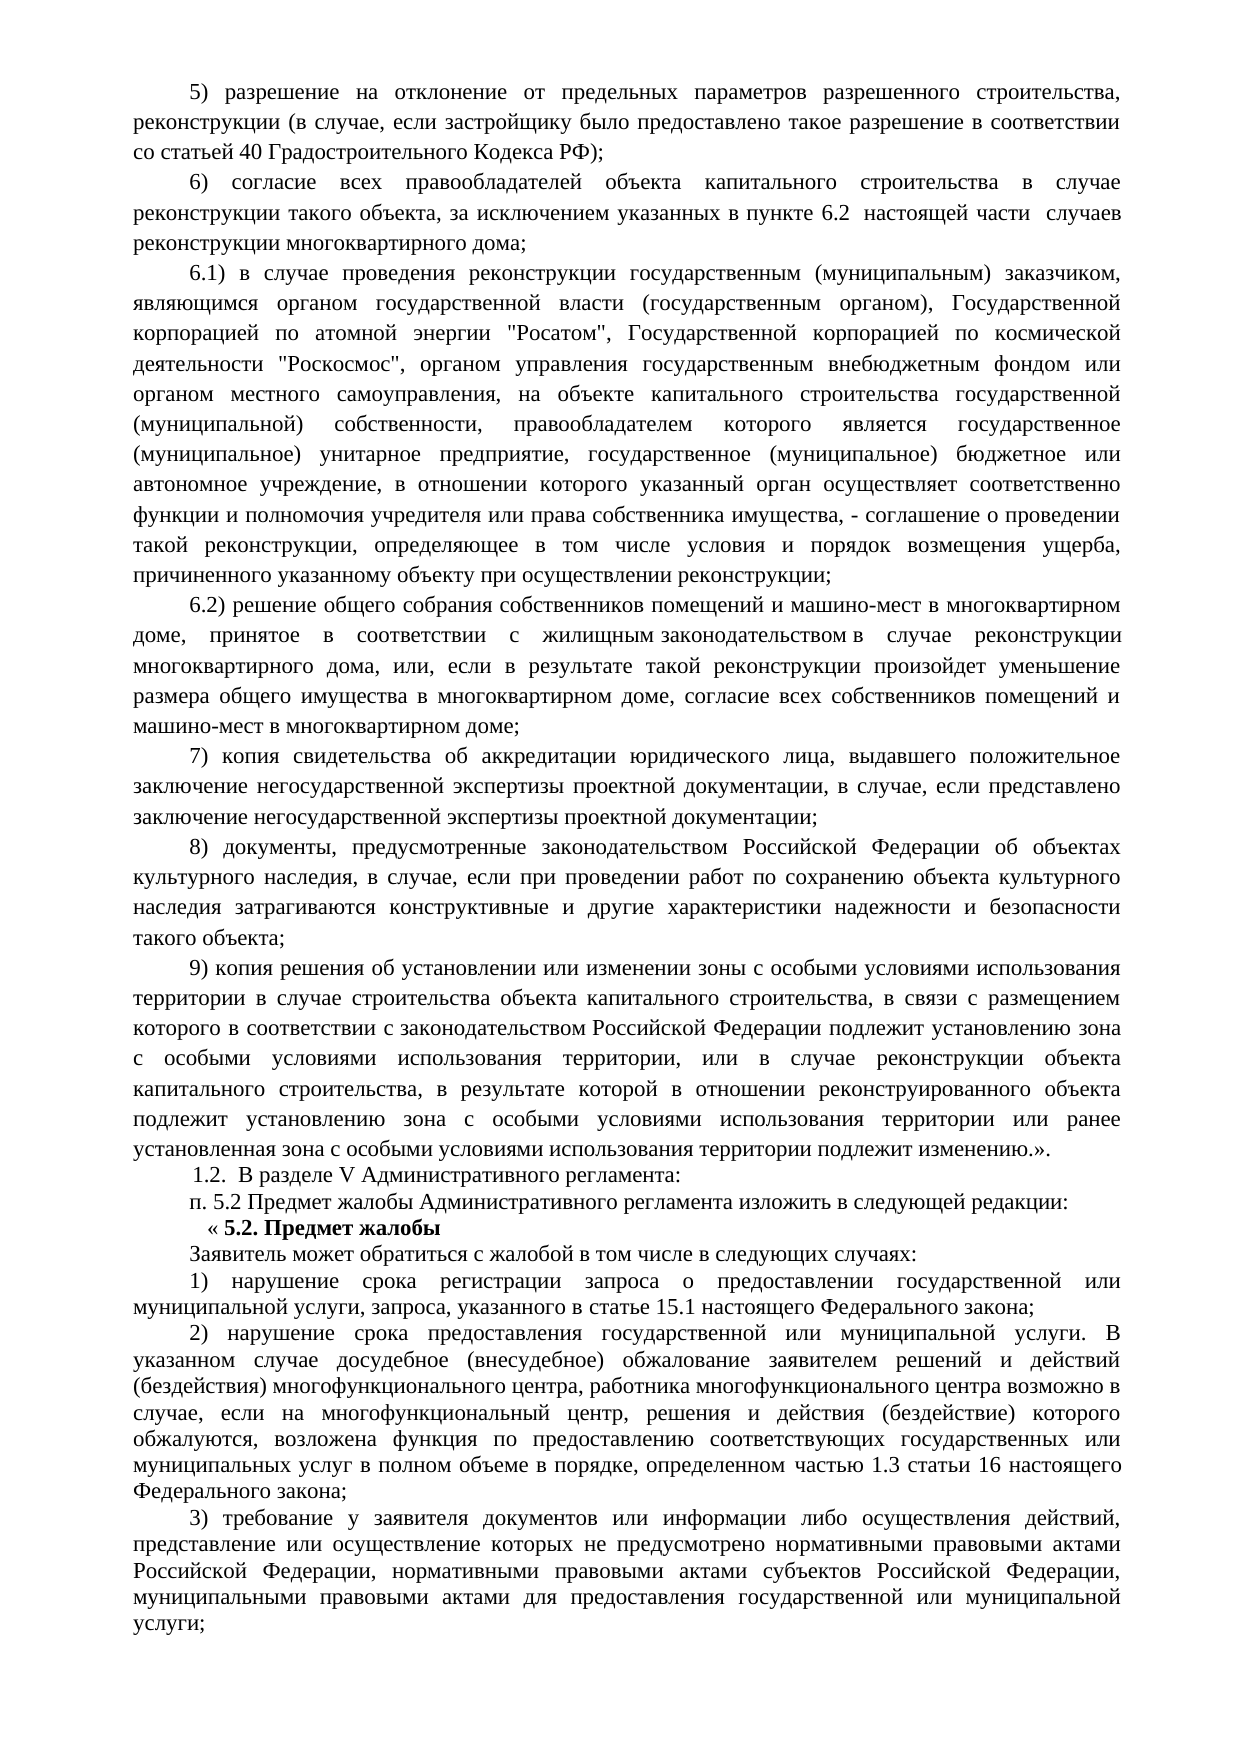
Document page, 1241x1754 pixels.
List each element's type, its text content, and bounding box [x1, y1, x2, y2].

text 1.2. В разделе V Административного регламента: [133, 1161, 1122, 1188]
text 5) разрешение на отклонение от предельных параметров разрешенного строительства, реконструкции (в случае, если застройщику было предоставлено такое разрешение в соответствии со статьей 40 Градостроительного Кодекса РФ); [133, 74, 1122, 164]
text 3) требование у заявителя документов или информации либо осуществления действий, представление или осуществление которых не предусмотрено нормативными правовыми актами Российской Федерации, нормативными правовыми актами субъектов Российской Федерации, муниципальными правовыми актами для предоставления государственной или муниципальной услуги; [133, 1504, 1122, 1636]
text Заявитель может обратиться с жалобой в том числе в следующих случаях: [133, 1240, 1122, 1267]
text 6) согласие всех правообладателей объекта капитального строительства в случае реконструкции такого объекта, за исключением указанных в пункте 6.2 настоящей части случаев реконструкции многоквартирного дома; [133, 164, 1122, 255]
text 6.1) в случае проведения реконструкции государственным (муниципальным) заказчиком, являющимся органом государственной власти (государственным органом), Государственной корпорацией по атомной энергии "Росатом", Государственной корпорацией по космической деятельности "Роскосмос", органом управления государственным внебюджетным фондом или органом местного самоуправления, на объекте капитального строительства государственной (муниципальной) собственности, правообладателем которого является государственное (муниципальное) унитарное предприятие, государственное (муниципальное) бюджетное или автономное учреждение, в отношении которого указанный орган осуществляет соответственно функции и полномочия учредителя или права собственника имущества, - соглашение о проведении такой реконструкции, определяющее в том числе условия и порядок возмещения ущерба, причиненного указанному объекту при осуществлении реконструкции; [133, 255, 1122, 587]
text 9) копия решения об установлении или изменении зоны с особыми условиями использования территории в случае строительства объекта капитального строительства, в связи с размещением которого в соответствии с законодательством Российской Федерации подлежит установлению зона с особыми условиями использования территории, или в случае реконструкции объекта капитального строительства, в результате которой в отношении реконструированного объекта подлежит установлению зона с особыми условиями использования территории или ранее установленная зона с особыми условиями использования территории подлежит изменению.». [133, 950, 1122, 1161]
text 6.2) решение общего собрания собственников помещений и машино-мест в многоквартирном доме, принятое в соответствии с жилищным законодательством в случае реконструкции многоквартирного дома, или, если в результате такой реконструкции произойдет уменьшение размера общего имущества в многоквартирном доме, согласие всех собственников помещений и машино-мест в многоквартирном доме; [133, 587, 1122, 738]
text 8) документы, предусмотренные законодательством Российской Федерации об объектах культурного наследия, в случае, если при проведении работ по сохранению объекта культурного наследия затрагиваются конструктивные и другие характеристики надежности и безопасности такого объекта; [133, 829, 1122, 950]
text п. 5.2 Предмет жалобы Административного регламента изложить в следующей редакции: [133, 1188, 1122, 1214]
text 2) нарушение срока предоставления государственной или муниципальной услуги. В указанном случае досудебное (внесудебное) обжалование заявителем решений и действий (бездействия) многофункционального центра, работника многофункционального центра возможно в случае, если на многофункциональный центр, решения и действия (бездействие) которого обжалуются, возложена функция по предоставлению соответствующих государственных или муниципальных услуг в полном объеме в порядке, определенном частью 1.3 статьи 16 настоящего Федерального закона; [133, 1319, 1122, 1504]
text « 5.2. Предмет жалобы [133, 1214, 1122, 1240]
text 1) нарушение срока регистрации запроса о предоставлении государственной или муниципальной услуги, запроса, указанного в статье 15.1 настоящего Федерального закона; [133, 1267, 1122, 1319]
text 7) копия свидетельства об аккредитации юридического лица, выдавшего положительное заключение негосударственной экспертизы проектной документации, в случае, если представлено заключение негосударственной экспертизы проектной документации; [133, 738, 1122, 829]
